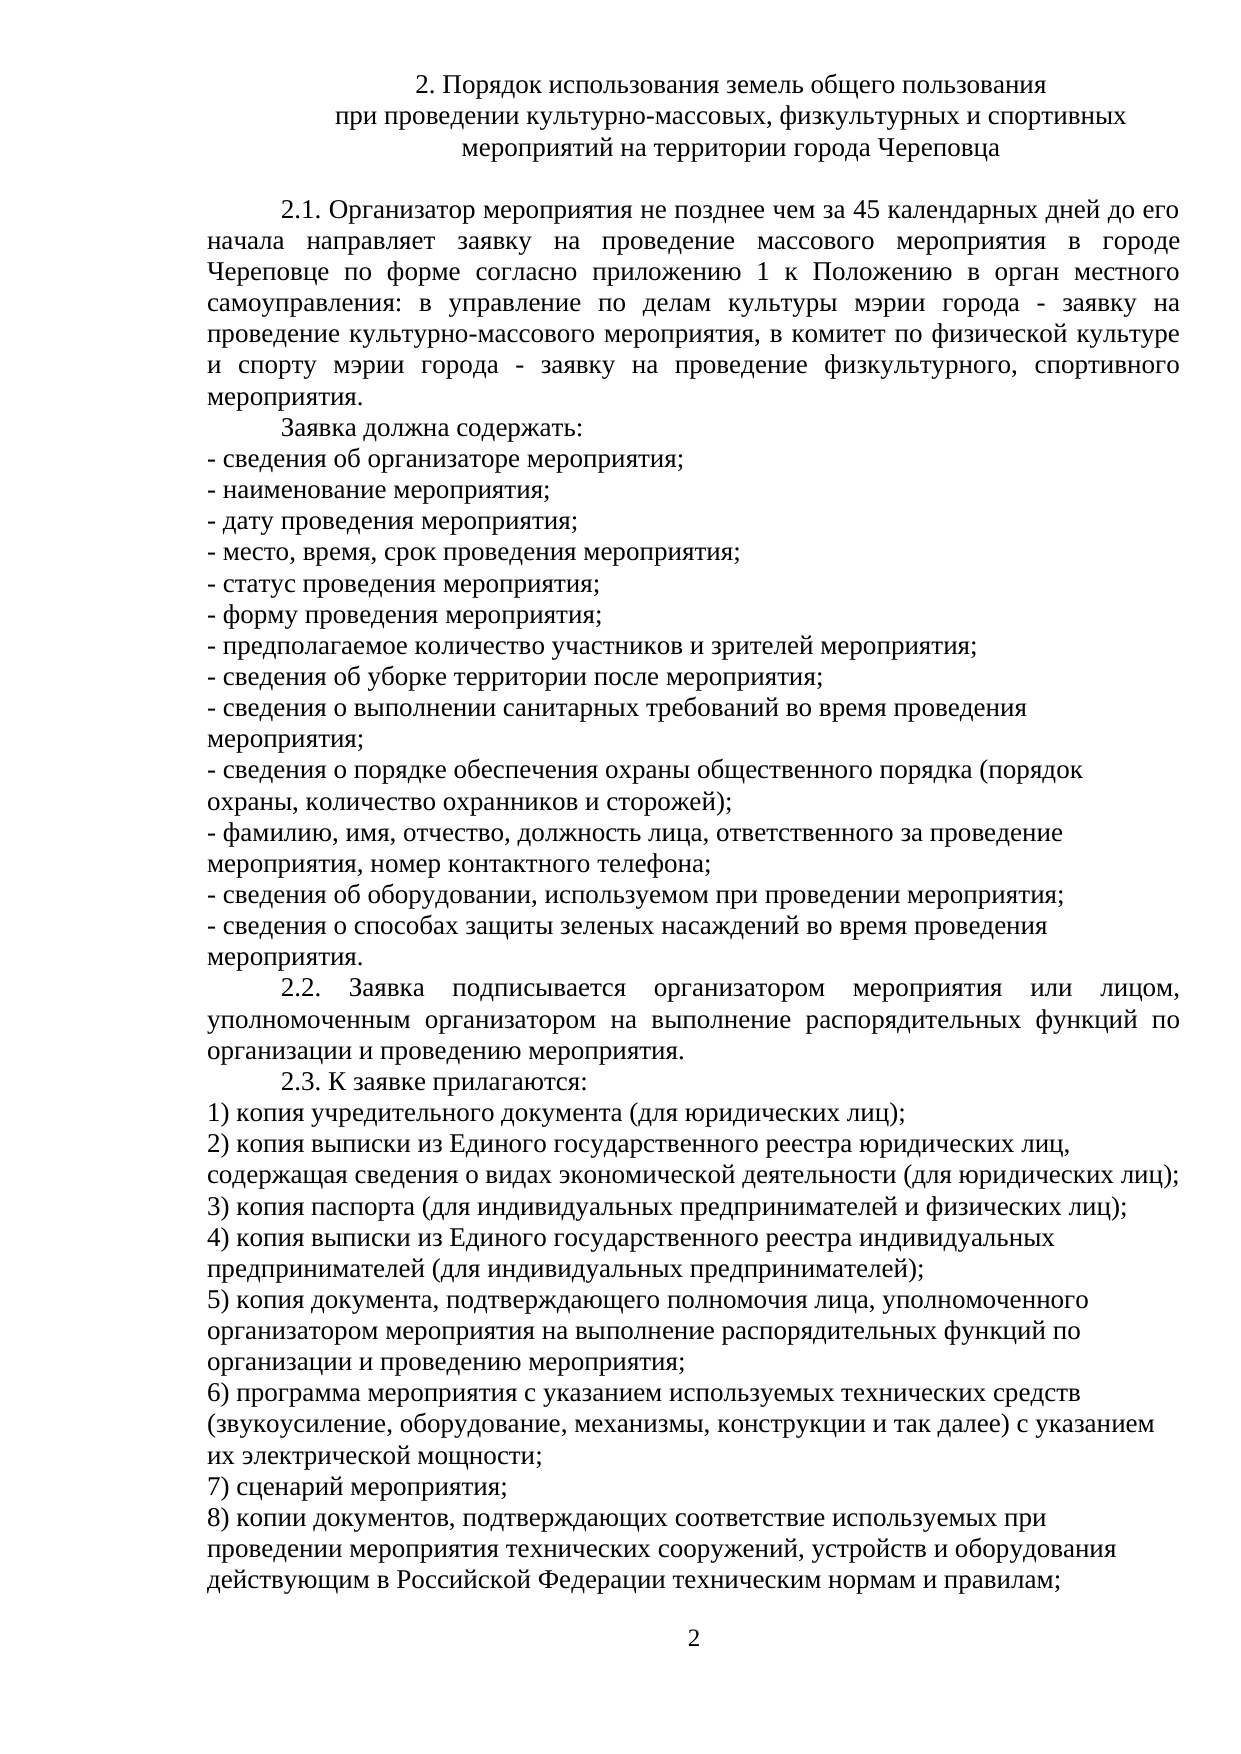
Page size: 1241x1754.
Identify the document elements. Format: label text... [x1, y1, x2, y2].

text 2.1. Организатор мероприятия не позднее чем за 45 календарных дней до его начала направляет заявку на проведение массового мероприятия в городе Череповце по форме согласно приложению 1 к Положению в орган местного самоуправления: в управление по делам культуры мэрии города - заявку на проведение культурно-массового мероприятия, в комитет по физической культуре и спорту мэрии города - заявку на проведение физкультурного, спортивного мероприятия. [207, 193, 1181, 411]
text Заявка должна содержать: - сведения об организаторе мероприятия; - наименование мероприятия; - дату проведения мероприятия; - место, время, срок проведения мероприятия; - статус проведения мероприятия; - форму проведения мероприятия; - предполагаемое количество участников и зрителей мероприятия; - сведения об уборке территории после мероприятия; - сведения о выполнении санитарных требований во время проведения мероприятия; - сведения о порядке обеспечения охраны общественного порядка (порядок охраны, количество охранников и сторожей); - фамилию, имя, отчество, должность лица, ответственного за проведение мероприятия, номер контактного телефона; - сведения об оборудовании, используемом при проведении мероприятия; - сведения о способах защиты зеленых насаждений во время проведения мероприятия. [207, 411, 1181, 972]
text при проведении культурно-массовых, физкультурных и спортивных [207, 99, 1181, 131]
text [207, 1065, 1181, 1594]
text мероприятий на территории города Череповца [207, 131, 1181, 162]
text 2.2. Заявка подписывается организатором мероприятия или лицом, уполномоченным организатором на выполнение распорядительных функций по организации и проведению мероприятия. [207, 972, 1181, 1065]
text 2. Порядок использования земель общего пользования [207, 68, 1181, 99]
